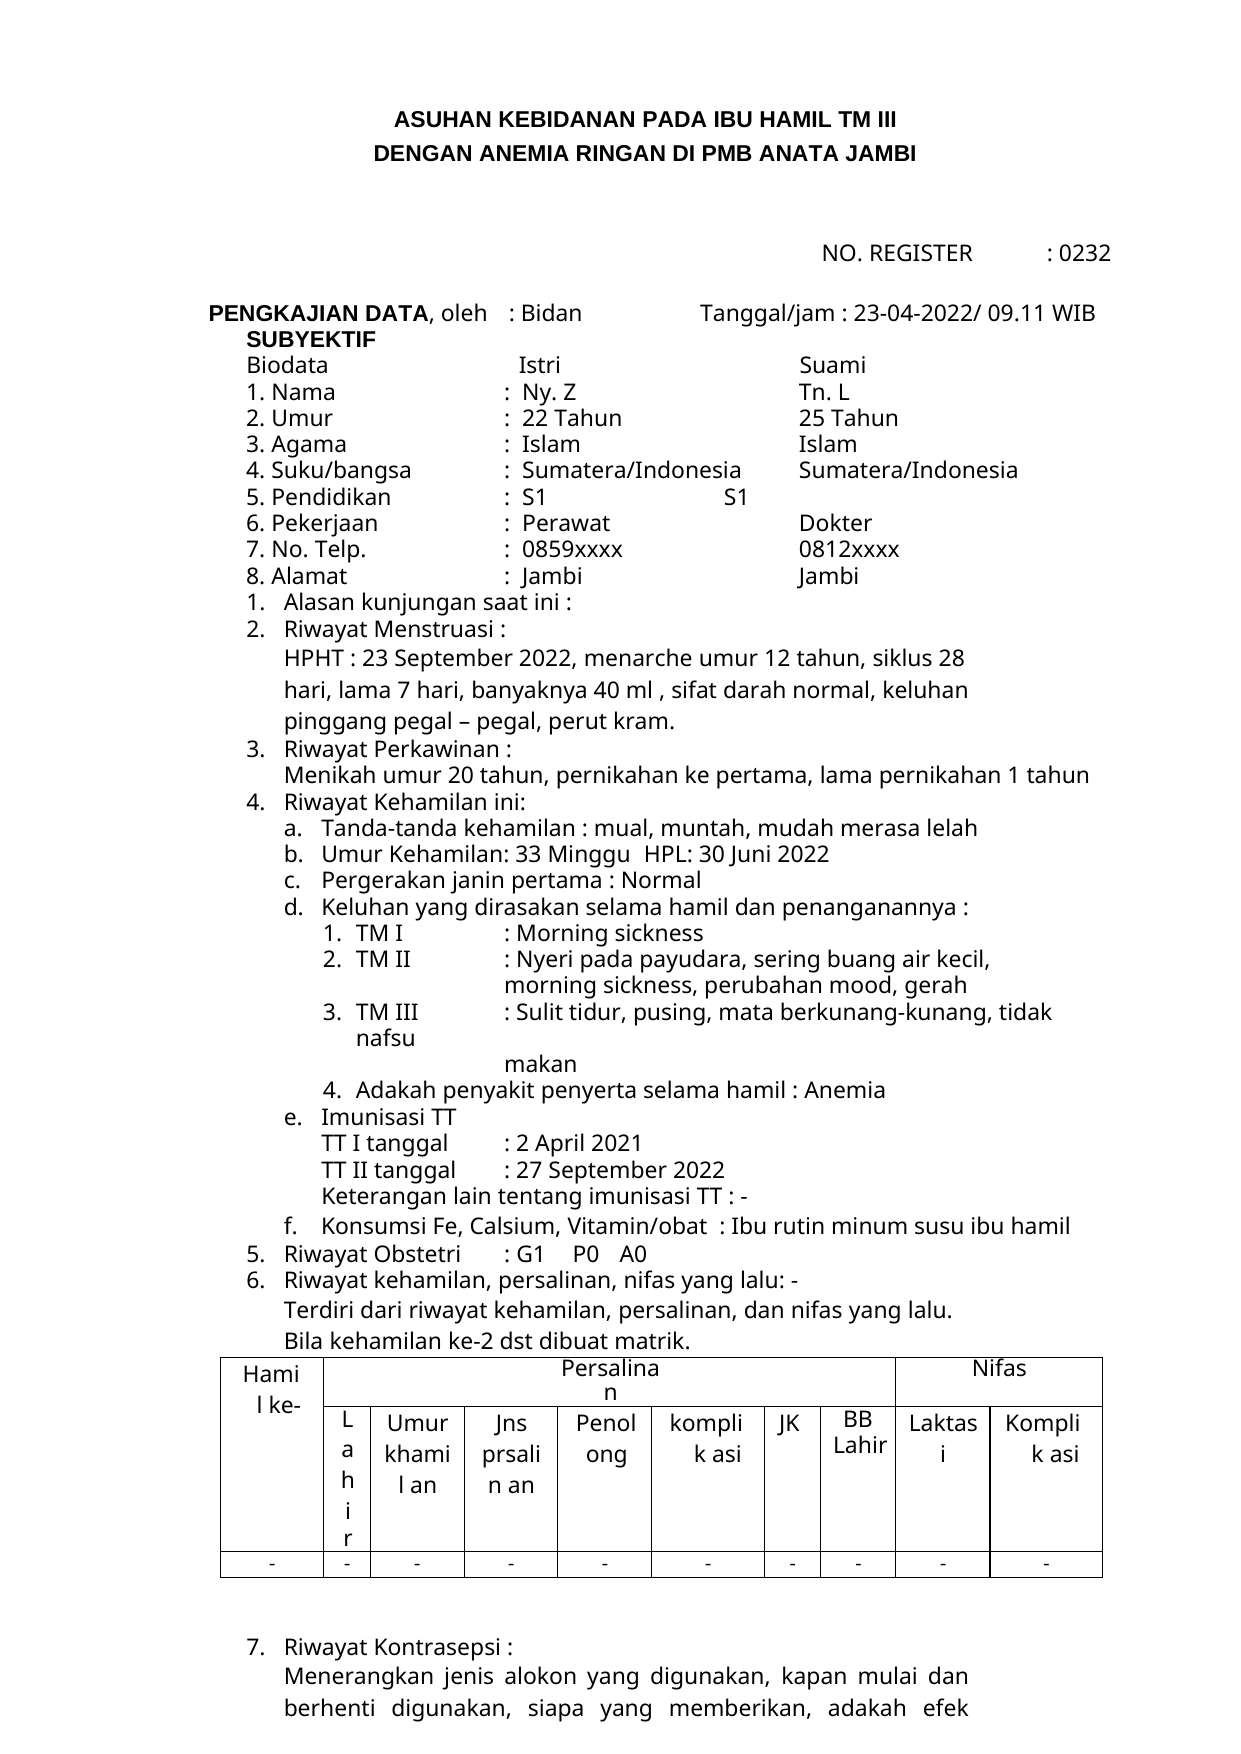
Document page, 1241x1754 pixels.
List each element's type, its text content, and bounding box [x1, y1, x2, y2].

text HPHT : 23 September 2022, menarche umur 12 tahun, siklus 28 hari, lama 7 hari, banyaknya 40 ml , sifat darah normal, keluhan pinggang pegal – pegal, perut kram. [283, 642, 970, 736]
table_cell - [465, 1552, 557, 1577]
list Konsumsi Fe, Calsium, Vitamin/obat : Ibu rutin minum susu ibu hamil [283, 1209, 1115, 1241]
table_cell - [991, 1552, 1102, 1577]
list TM I : Morning sickness [323, 921, 1115, 947]
table_cell L a hi r [324, 1407, 370, 1551]
table_cell - [558, 1552, 651, 1577]
table_cell BB Lahir [821, 1407, 895, 1551]
list Pendidikan : S1 S1 [246, 484, 1115, 511]
list No. Telp. : 0859xxxx 0812xxxx [246, 537, 1115, 563]
text Keterangan lain tentang imunisasi TT : - [321, 1183, 1115, 1209]
list Agama : Islam Islam [246, 432, 1115, 458]
text makan [356, 1052, 1115, 1078]
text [283, 1660, 969, 1723]
list Adakah penyakit penyerta selama hamil : Anemia [323, 1078, 1115, 1104]
table_cell - [371, 1552, 464, 1577]
text TT I tanggal : 2 April 2021 [321, 1131, 1115, 1157]
list Riwayat Kontrasepsi : [246, 1634, 1115, 1660]
text NO. REGISTER : 0232 [821, 237, 1115, 268]
table_cell Laktas i [896, 1407, 989, 1551]
table_cell Komplik asi [991, 1407, 1102, 1551]
table_cell - [652, 1552, 764, 1577]
list Riwayat Obstetri : G1 P0 A0 [246, 1241, 1115, 1267]
list Pekerjaan : Perawat Dokter [246, 511, 1115, 537]
table_cell - [896, 1552, 989, 1577]
table_cell - [324, 1552, 370, 1577]
table_cell - [765, 1552, 820, 1577]
list Imunisasi TT [283, 1104, 1115, 1131]
text DENGAN ANEMIA RINGAN DI PMB ANATA JAMBI [175, 141, 1115, 167]
text ASUHAN KEBIDANAN PADA IBU HAMIL TM III [175, 106, 1115, 132]
text TT II tanggal : 27 September 2022 [321, 1157, 1115, 1183]
table_cell Jns prsalin an [465, 1407, 557, 1551]
table_cell JK [765, 1407, 820, 1551]
list TM II : Nyeri pada payudara, sering buang air kecil, [323, 947, 1115, 973]
table_cell - [821, 1552, 895, 1577]
text PENGKAJIAN DATA, oleh : Bidan Tanggal/jam : 23-04-2022/ 09.11 WIB [208, 300, 1115, 326]
text Menikah umur 20 tahun, pernikahan ke pertama, lama pernikahan 1 tahun [283, 763, 1115, 789]
table_cell Umur khamil an [371, 1407, 464, 1551]
list Keluhan yang dirasakan selama hamil dan penanganannya : [283, 894, 1115, 921]
list Riwayat kehamilan, persalinan, nifas yang lalu: - [246, 1267, 1115, 1294]
text Biodata Istri Suami [246, 353, 1115, 379]
text morning sickness, perubahan mood, gerah [504, 973, 1115, 999]
table_cell komplik asi [652, 1407, 764, 1551]
table_cell Penol ong [558, 1407, 651, 1551]
list Tanda-tanda kehamilan : mual, muntah, mudah merasa lelah [283, 815, 1115, 841]
text SUBYEKTIF [246, 326, 1115, 353]
table_cell - [221, 1552, 323, 1577]
table_header Persalinan [324, 1358, 895, 1406]
table_header Hamil ke- [221, 1358, 323, 1551]
list Umur : 22 Tahun 25 Tahun [246, 405, 1115, 432]
list Pergerakan janin pertama : Normal [283, 868, 1115, 894]
list Riwayat Menstruasi : [246, 616, 1115, 642]
list Alamat : Jambi Jambi [246, 563, 1115, 589]
text Terdiri dari riwayat kehamilan, persalinan, dan nifas yang lalu. Bila kehamilan ke-2 dst dibuat matrik. [283, 1294, 994, 1356]
list Suku/bangsa : Sumatera/Indonesia Sumatera/Indonesia [246, 458, 1115, 484]
list Alasan kunjungan saat ini : [246, 590, 1115, 616]
list TM III : Sulit tidur, pusing, mata berkunang-kunang, tidak nafsu [323, 999, 1115, 1052]
list Umur Kehamilan: 33 Minggu HPL: 30 Juni 2022 [283, 842, 1115, 868]
list Nama : Ny. Z Tn. L [246, 379, 1115, 405]
table_header Nifas [896, 1358, 1102, 1406]
list Riwayat Kehamilan ini: [246, 789, 1115, 815]
list Riwayat Perkawinan : [246, 736, 1115, 763]
